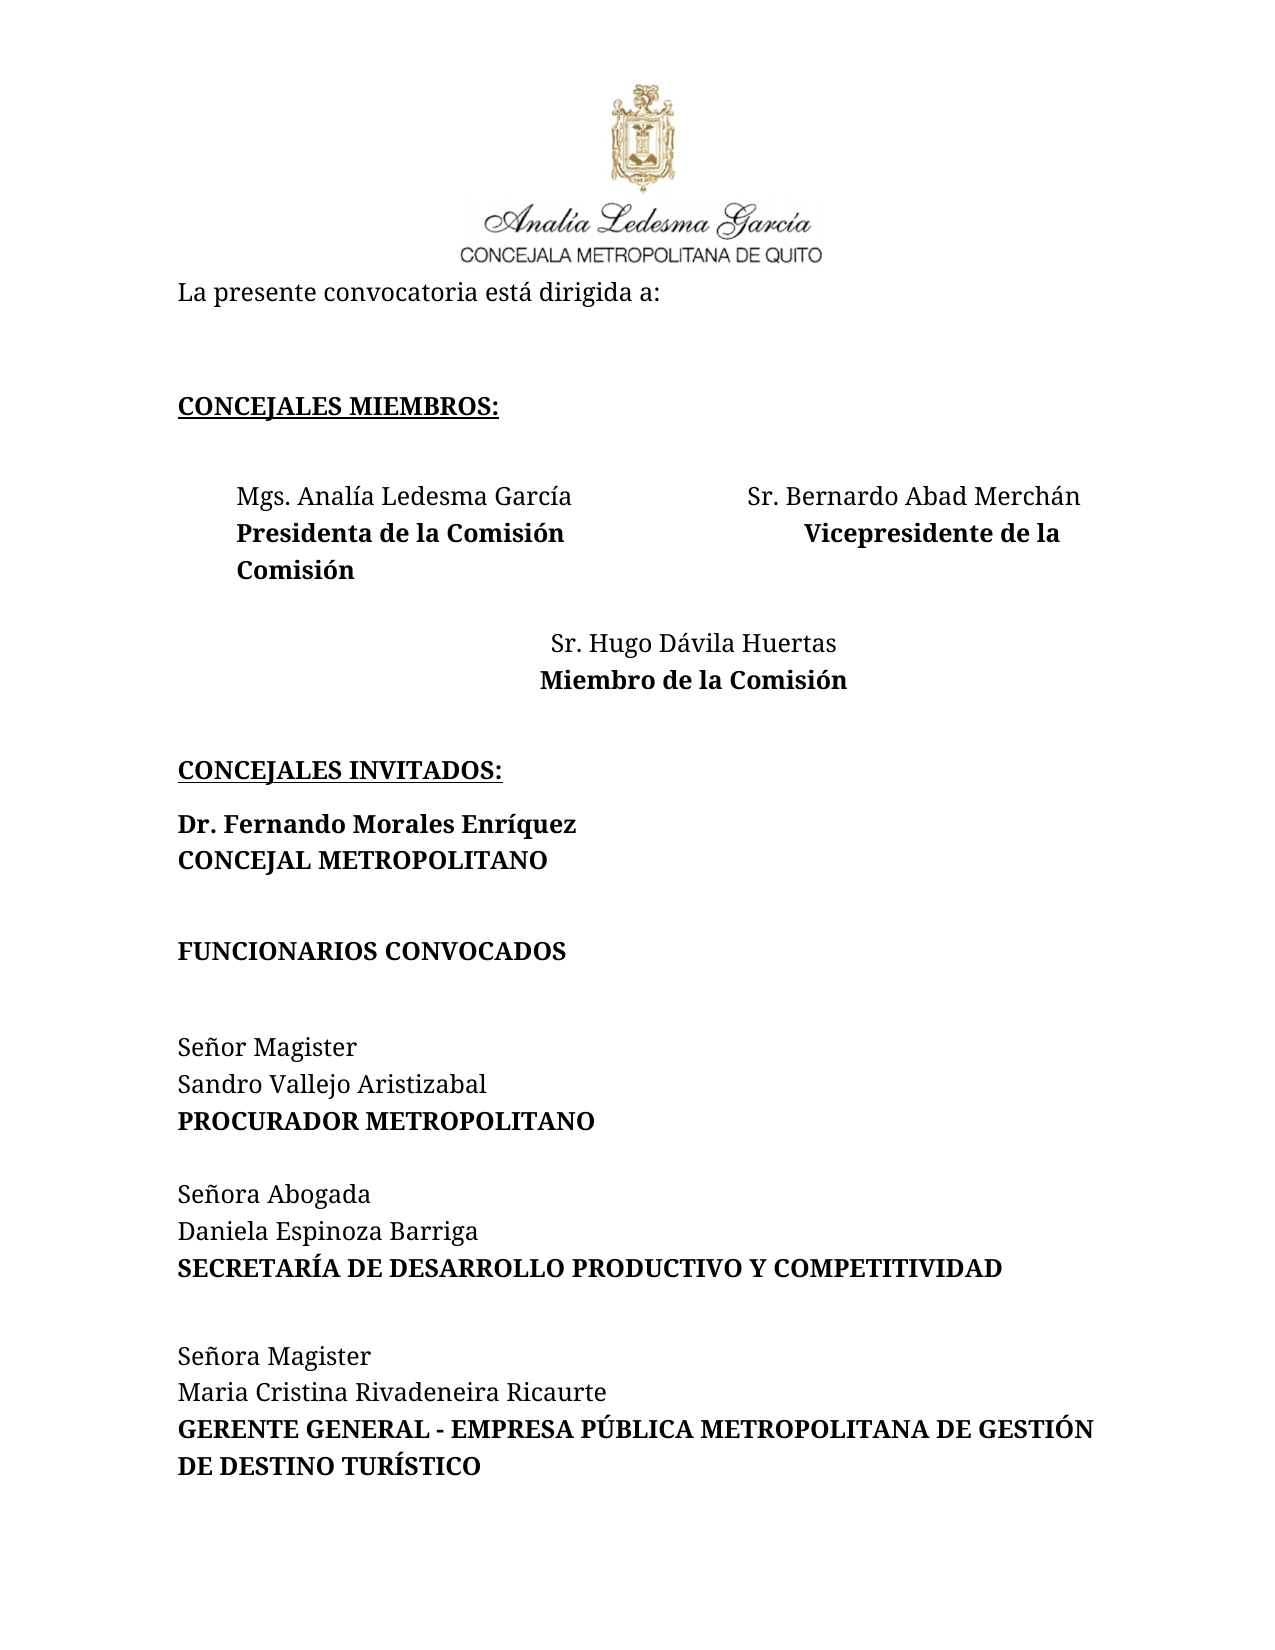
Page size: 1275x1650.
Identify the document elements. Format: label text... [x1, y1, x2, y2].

list SECRETARÍA DE DESARROLLO PRODUCTIVO Y COMPETITIVIDAD [177, 1251, 1098, 1285]
list Miembro de la Comisión [290, 663, 1098, 697]
list CONCEJAL METROPOLITANO [177, 843, 1098, 877]
list Señora Magister [177, 1338, 1098, 1372]
list GERENTE GENERAL - EMPRESA PÚBLICA METROPOLITANA DE GESTIÓN DE DESTINO TURÍSTICO [177, 1412, 1098, 1482]
list Daniela Espinoza Barriga [177, 1214, 1098, 1248]
list Sandro Vallejo Aristizabal [177, 1067, 1098, 1101]
list Maria Cristina Rivadeneira Ricaurte [177, 1375, 1098, 1409]
text FUNCIONARIOS CONVOCADOS [177, 933, 1098, 967]
text CONCEJALES MIEMBROS: [177, 388, 1098, 423]
list Dr. Fernando Morales Enríquez [177, 806, 1098, 840]
list Mgs. Analía Ledesma García Sr. Bernardo Abad Merchán Presidenta de la Comisión Vicepresidente de la Comisión [236, 479, 1098, 586]
list Sr. Hugo Dávila Huertas [290, 626, 1098, 660]
picture [428, 73, 847, 276]
text La presente convocatoria está dirigida a: [177, 275, 1098, 309]
list PROCURADOR METROPOLITANO [177, 1103, 1098, 1138]
text CONCEJALES INVITADOS: [177, 753, 1098, 787]
list Señora Abogada [177, 1177, 1098, 1211]
list Señor Magister [177, 1030, 1098, 1064]
